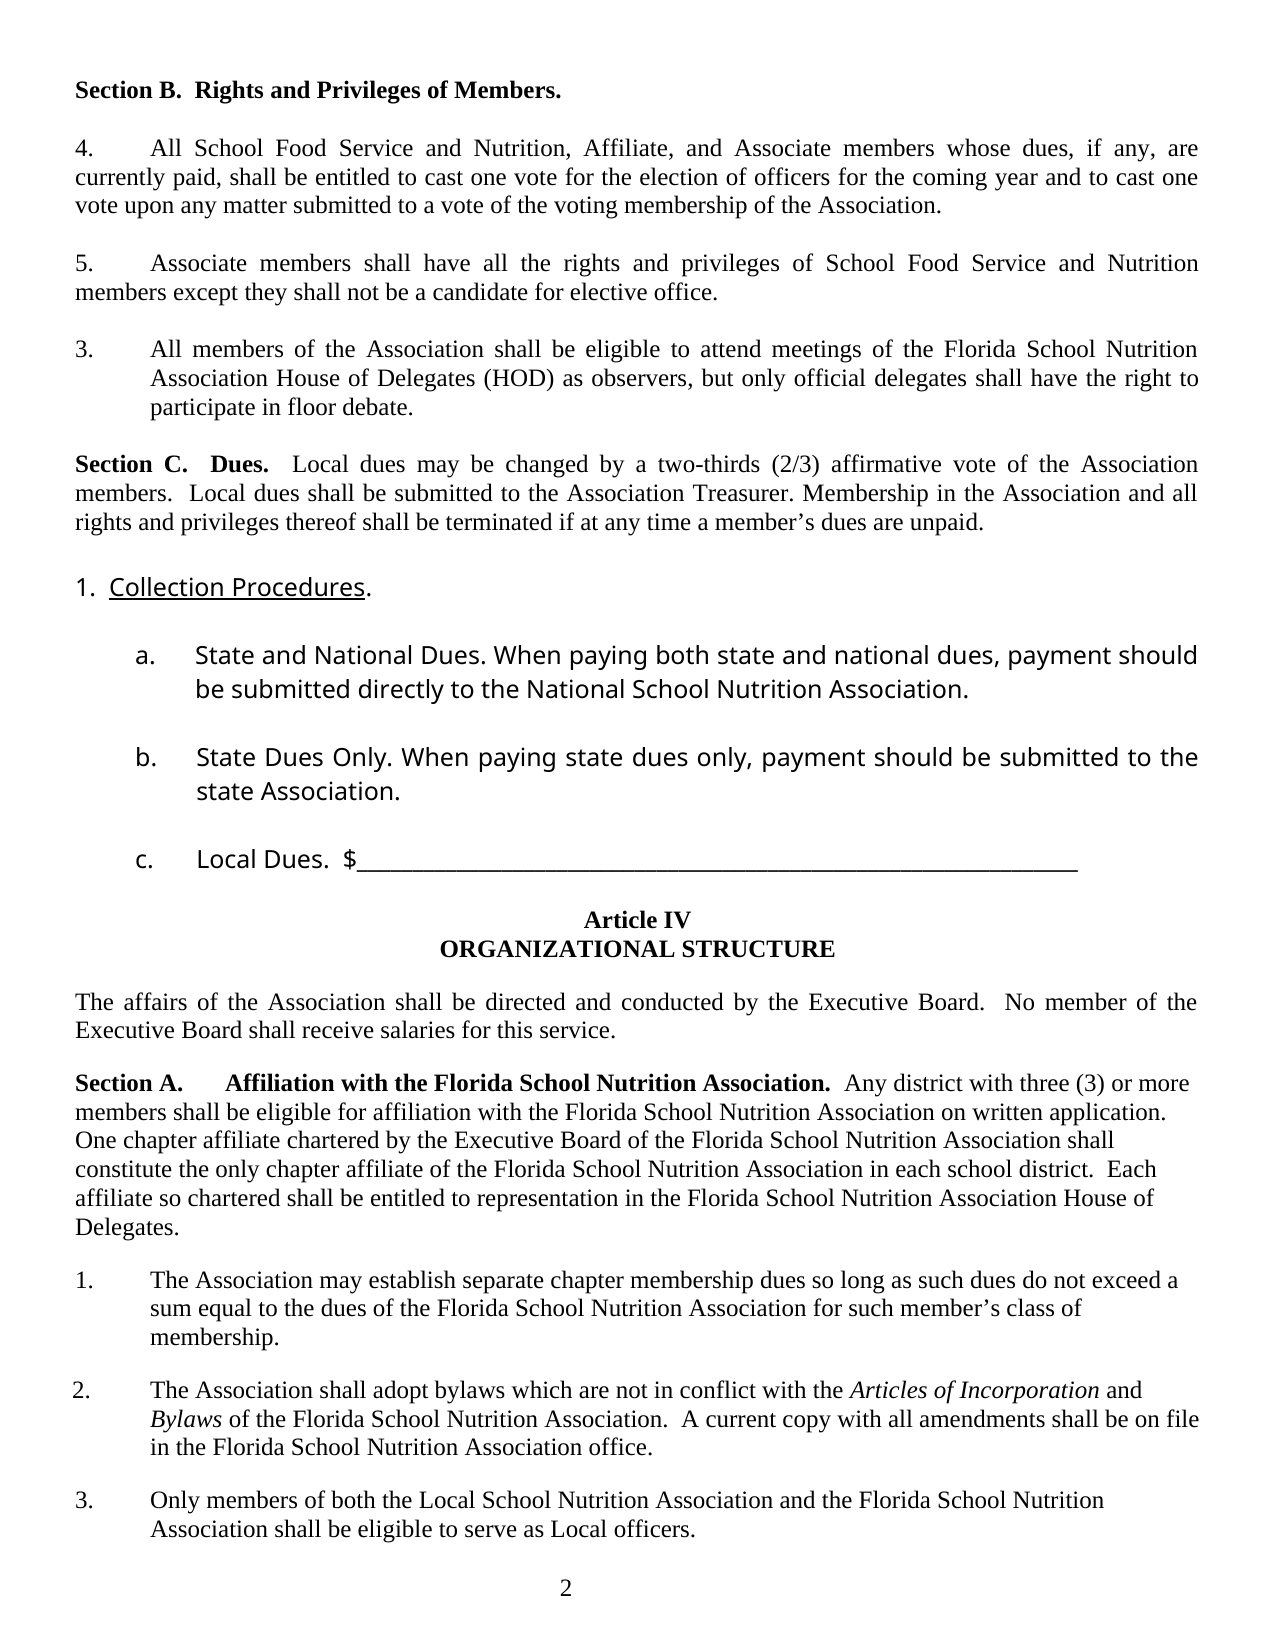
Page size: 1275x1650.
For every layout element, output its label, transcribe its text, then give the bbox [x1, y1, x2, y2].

text The affairs of the Association shall be directed and conducted by the Executive Board. No member of the Executive Board shall receive salaries for this service. [75, 987, 1200, 1044]
list Associate members shall have all the rights and privileges of School Food Service and Nutrition members except they shall not be a candidate for elective office. [75, 248, 1200, 306]
list Local Dues. $_________________________________________________________________ [135, 842, 1200, 876]
list All School Food Service and Nutrition, Affiliate, and Associate members whose dues, if any, are currently paid, shall be entitled to cast one vote for the election of officers for the coming year and to cast one vote upon any matter submitted to a vote of the voting membership of the Association. [75, 133, 1200, 219]
text ORGANIZATIONAL STRUCTURE [75, 934, 1200, 962]
text 1. Collection Procedures. [75, 570, 1200, 604]
text 3. Only members of both the Local School Nutrition Association and the Florida School Nutrition Association shall be eligible to serve as Local officers. [75, 1485, 1200, 1543]
text Article IV [75, 905, 1200, 934]
text a. State and National Dues. When paying both state and national dues, payment should be submitted directly to the National School Nutrition Association. [135, 638, 1200, 706]
text Section C. Dues. Local dues may be changed by a two-thirds (2/3) affirmative vote of the Association members. Local dues shall be submitted to the Association Treasurer. Membership in the Association and all rights and privileges thereof shall be terminated if at any time a member’s dues are unpaid. [75, 449, 1200, 536]
text 1. The Association may establish separate chapter membership dues so long as such dues do not exceed a sum equal to the dues of the Florida School Nutrition Association for such member’s class of membership. [75, 1265, 1200, 1351]
list State Dues Only. When paying state dues only, payment should be submitted to the state Association. [135, 740, 1200, 808]
text 3. All members of the Association shall be eligible to attend meetings of the Florida School Nutrition Association House of Delegates (HOD) as observers, but only official delegates shall have the right to participate in floor debate. [75, 334, 1200, 421]
text 2. The Association shall adopt bylaws which are not in conflict with the Articles of Incorporation and Bylaws of the Florida School Nutrition Association. A current copy with all amendments shall be on file in the Florida School Nutrition Association office. [66, 1375, 1200, 1461]
text Section A. Affiliation with the Florida School Nutrition Association. Any district with three (3) or more members shall be eligible for affiliation with the Florida School Nutrition Association on written application. One chapter affiliate chartered by the Executive Board of the Florida School Nutrition Association shall constitute the only chapter affiliate of the Florida School Nutrition Association in each school district. Each affiliate so chartered shall be entitled to representation in the Florida School Nutrition Association House of Delegates. [75, 1068, 1200, 1241]
text Section B. Rights and Privileges of Members. [75, 76, 1200, 104]
